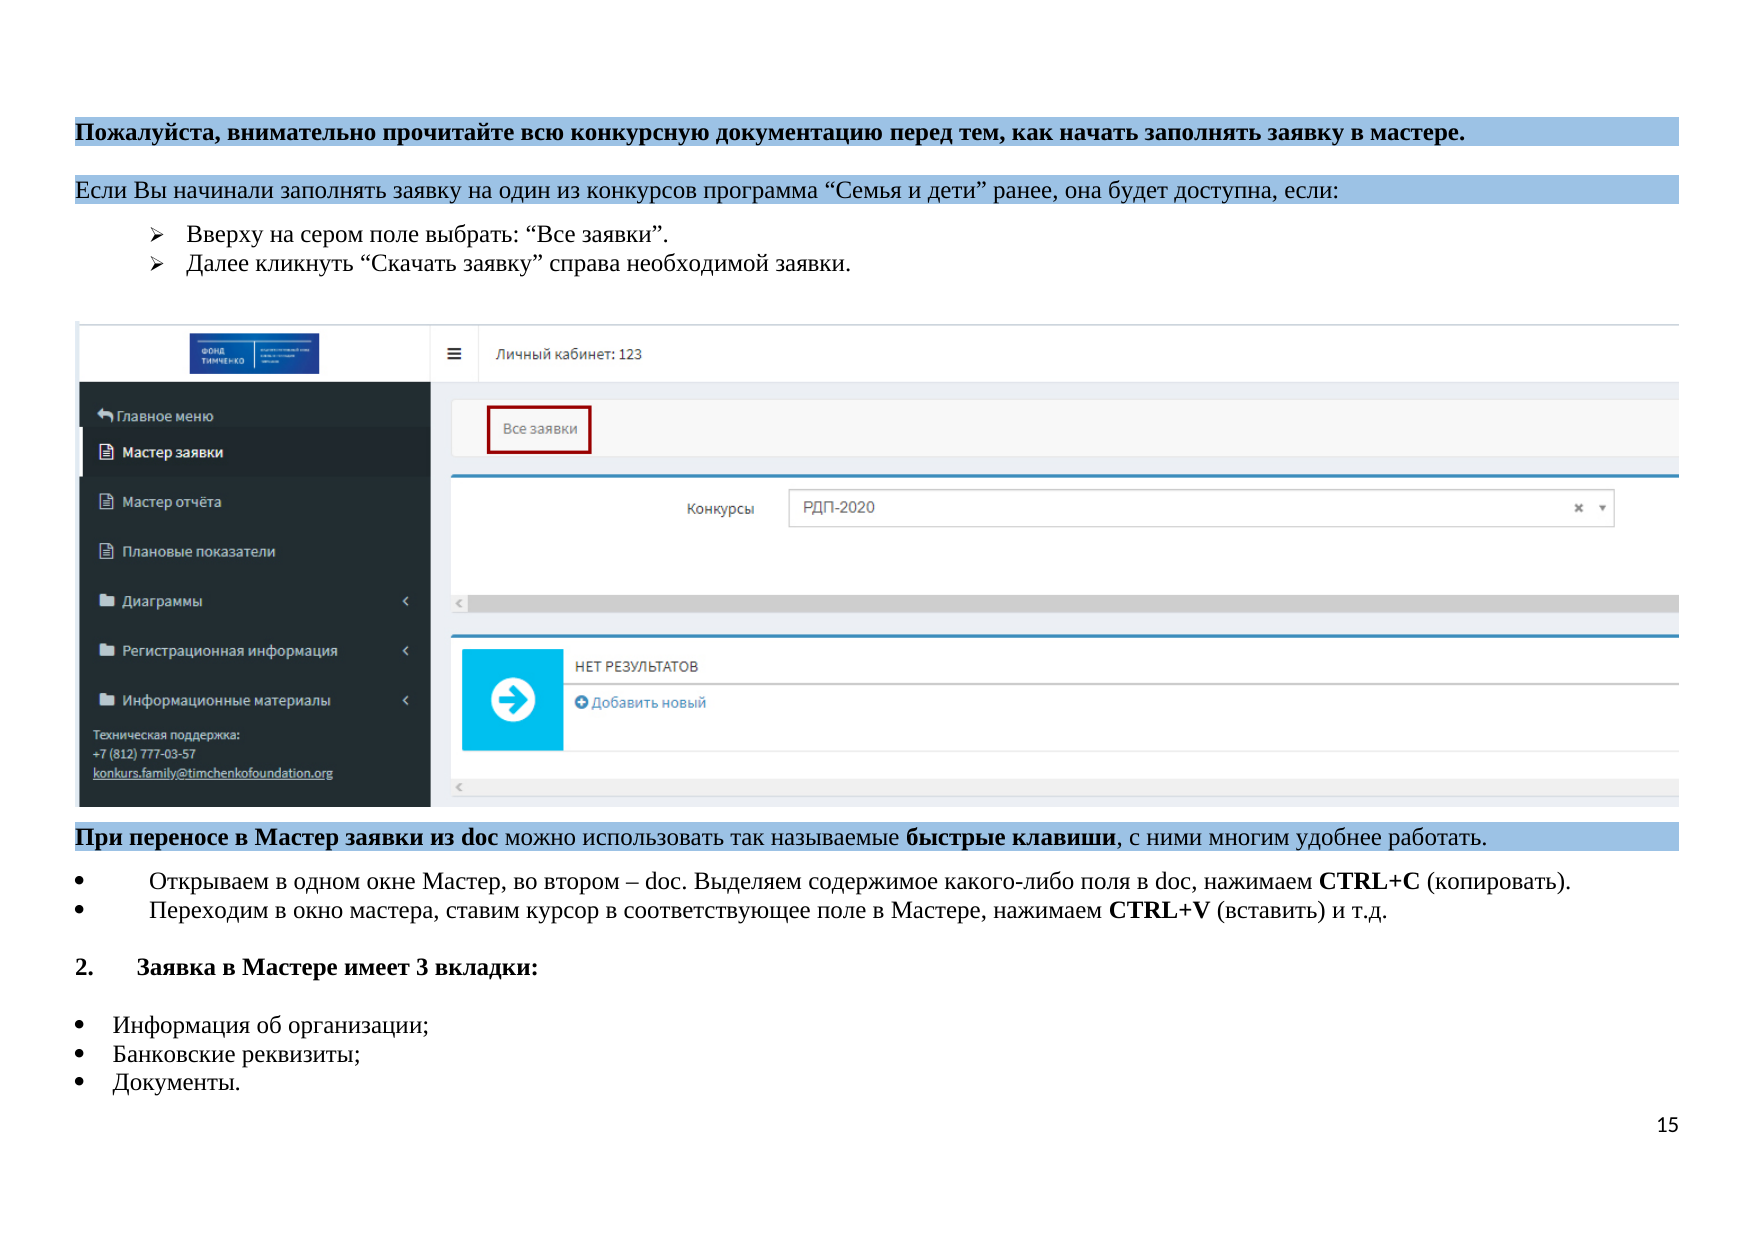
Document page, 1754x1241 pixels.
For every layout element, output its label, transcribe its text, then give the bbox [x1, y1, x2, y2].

list Документы. [75, 1067, 1679, 1096]
list Далее кликнуть “Скачать заявку” справа необходимой заявки. [149, 248, 1679, 277]
text Если Вы начинали заполнять заявку на один из конкурсов программа “Семья и дети” ранее, она будет доступна, если: [75, 175, 1679, 204]
list Банковские реквизиты; [75, 1039, 1679, 1067]
list Переходим в окно мастера, ставим курсор в соответствующее поле в Мастере, нажимаем CTRL+V (вставить) и т.д. [75, 895, 1679, 924]
picture [75, 321, 1679, 807]
list Заявка в Мастере имеет 3 вкладки: [75, 952, 1679, 981]
list Информация об организации; [75, 1010, 1679, 1039]
list Открываем в одном окне Мастер, во втором – doc. Выделяем содержимое какого-либо поля в doc, нажимаем CTRL+С (копировать). [75, 866, 1679, 895]
text При переносе в Мастер заявки из doc можно использовать так называемые быстрые клавиши, с ними многим удобнее работать. [75, 822, 1679, 851]
text Пожалуйста, внимательно прочитайте всю конкурсную документацию перед тем, как начать заполнять заявку в мастере. [75, 117, 1679, 146]
list Вверху на сером поле выбрать: “Все заявки”. [149, 219, 1679, 248]
